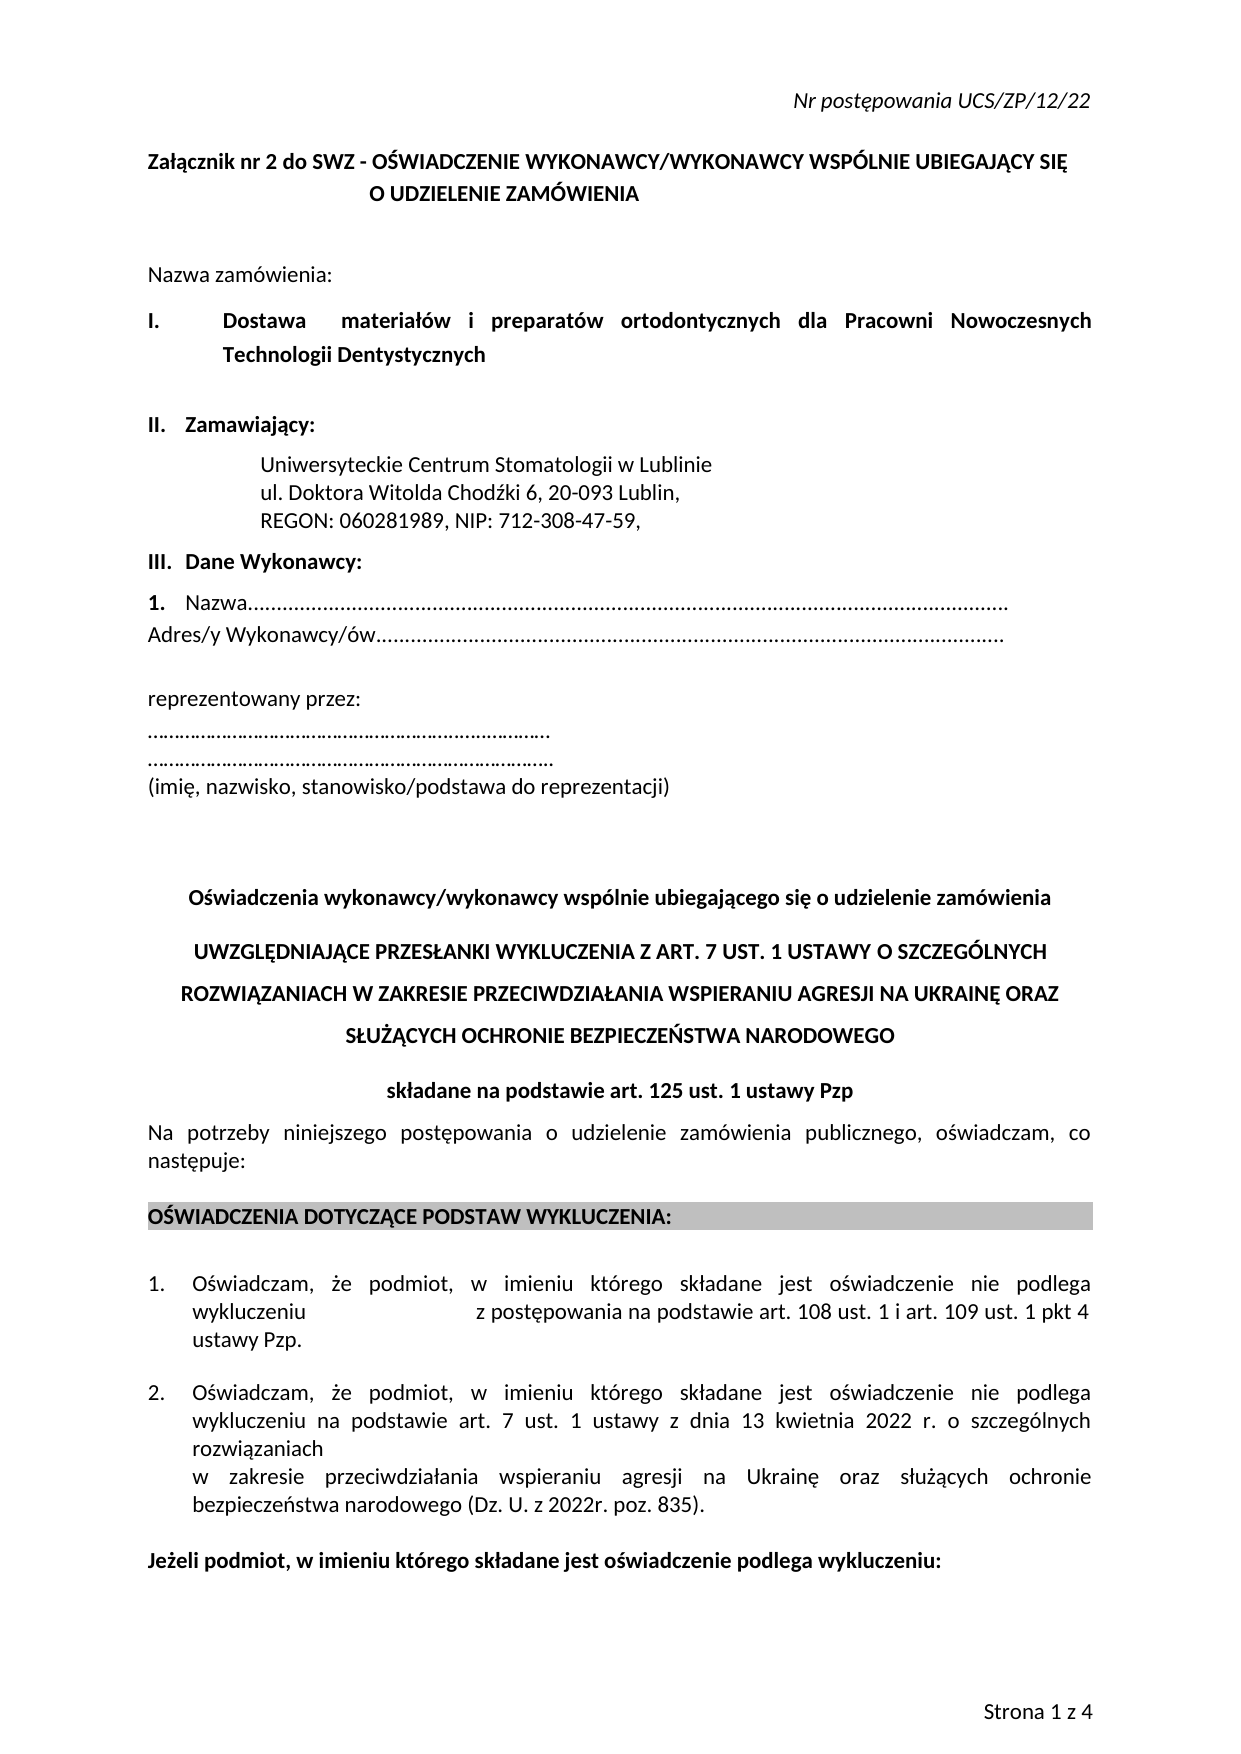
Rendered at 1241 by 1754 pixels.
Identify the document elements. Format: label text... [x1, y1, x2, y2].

text …………………………………………………..…..………… [148, 716, 1093, 744]
text Nazwa zamówienia: [148, 256, 1093, 289]
list ul. Doktora Witolda Chodźki 6, 20-093 Lublin, [260, 478, 1093, 507]
list Dostawa materiałów i preparatów ortodontycznych dla Pracowni Nowoczesnych Technologii Dentystycznych [148, 302, 1093, 369]
list Uniwersyteckie Centrum Stomatologii w Lublinie [260, 451, 1093, 478]
text Adres/y Wykonawcy/ów............................................................................................................. [148, 620, 1093, 648]
text ………………………………………………………………….. [148, 744, 1093, 772]
list Dane Wykonawcy: [148, 547, 1093, 575]
text UWZGLĘDNIAJĄCE PRZESŁANKI WYKLUCZENIA Z ART. 7 UST. 1 USTAWY o szczególnych rozwiązaniach w zakresie przeciwdziałania wspieraniu agresji na Ukrainę oraz służących ochronie bezpieczeństwa narodowego [148, 937, 1093, 1049]
text Załącznik nr 2 do SWZ - OŚWIADCZENIE WYKONAWCY/WYKONAWCY WSPÓLNIE UBIEGAJĄCY SIĘ O UDZIELENIE ZAMÓWIENIA [148, 147, 1093, 207]
text reprezentowany przez: [148, 684, 1093, 712]
text Na potrzeby niniejszego postępowania o udzielenie zamówienia publicznego, oświadczam, co następuje: [148, 1118, 1093, 1174]
list Nazwa.................................................................................................................................... [148, 588, 1093, 616]
text OŚWIADCZENIA DOTYCZĄCE PODSTAW WYKLUCZENIA: [148, 1202, 1093, 1230]
list Oświadczam, że podmiot, w imieniu którego składane jest oświadczenie nie podlega wykluczeniu na podstawie art. 7 ust. 1 ustawy z dnia 13 kwietnia 2022 r. o szczególnych rozwiązaniach w zakresie przeciwdziałania wspieraniu agresji na Ukrainę oraz służących ochronie bezpieczeństwa narodowego (Dz. U. z 2022r. poz. 835). [148, 1378, 1093, 1518]
list Zamawiający: [148, 410, 1093, 438]
text Oświadczenia wykonawcy/wykonawcy wspólnie ubiegającego się o udzielenie zamówienia [148, 883, 1093, 911]
text Jeżeli podmiot, w imieniu którego składane jest oświadczenie podlega wykluczeniu: [148, 1546, 1093, 1574]
text (imię, nazwisko, stanowisko/podstawa do reprezentacji) [148, 772, 1093, 800]
list Oświadczam, że podmiot, w imieniu którego składane jest oświadczenie nie podlega wykluczeniu z postępowania na podstawie art. 108 ust. 1 i art. 109 ust. 1 pkt 4 ustawy Pzp. [148, 1269, 1093, 1353]
list REGON: 060281989, NIP: 712-308-47-59, [260, 507, 1093, 534]
text składane na podstawie art. 125 ust. 1 ustawy Pzp [148, 1076, 1093, 1104]
